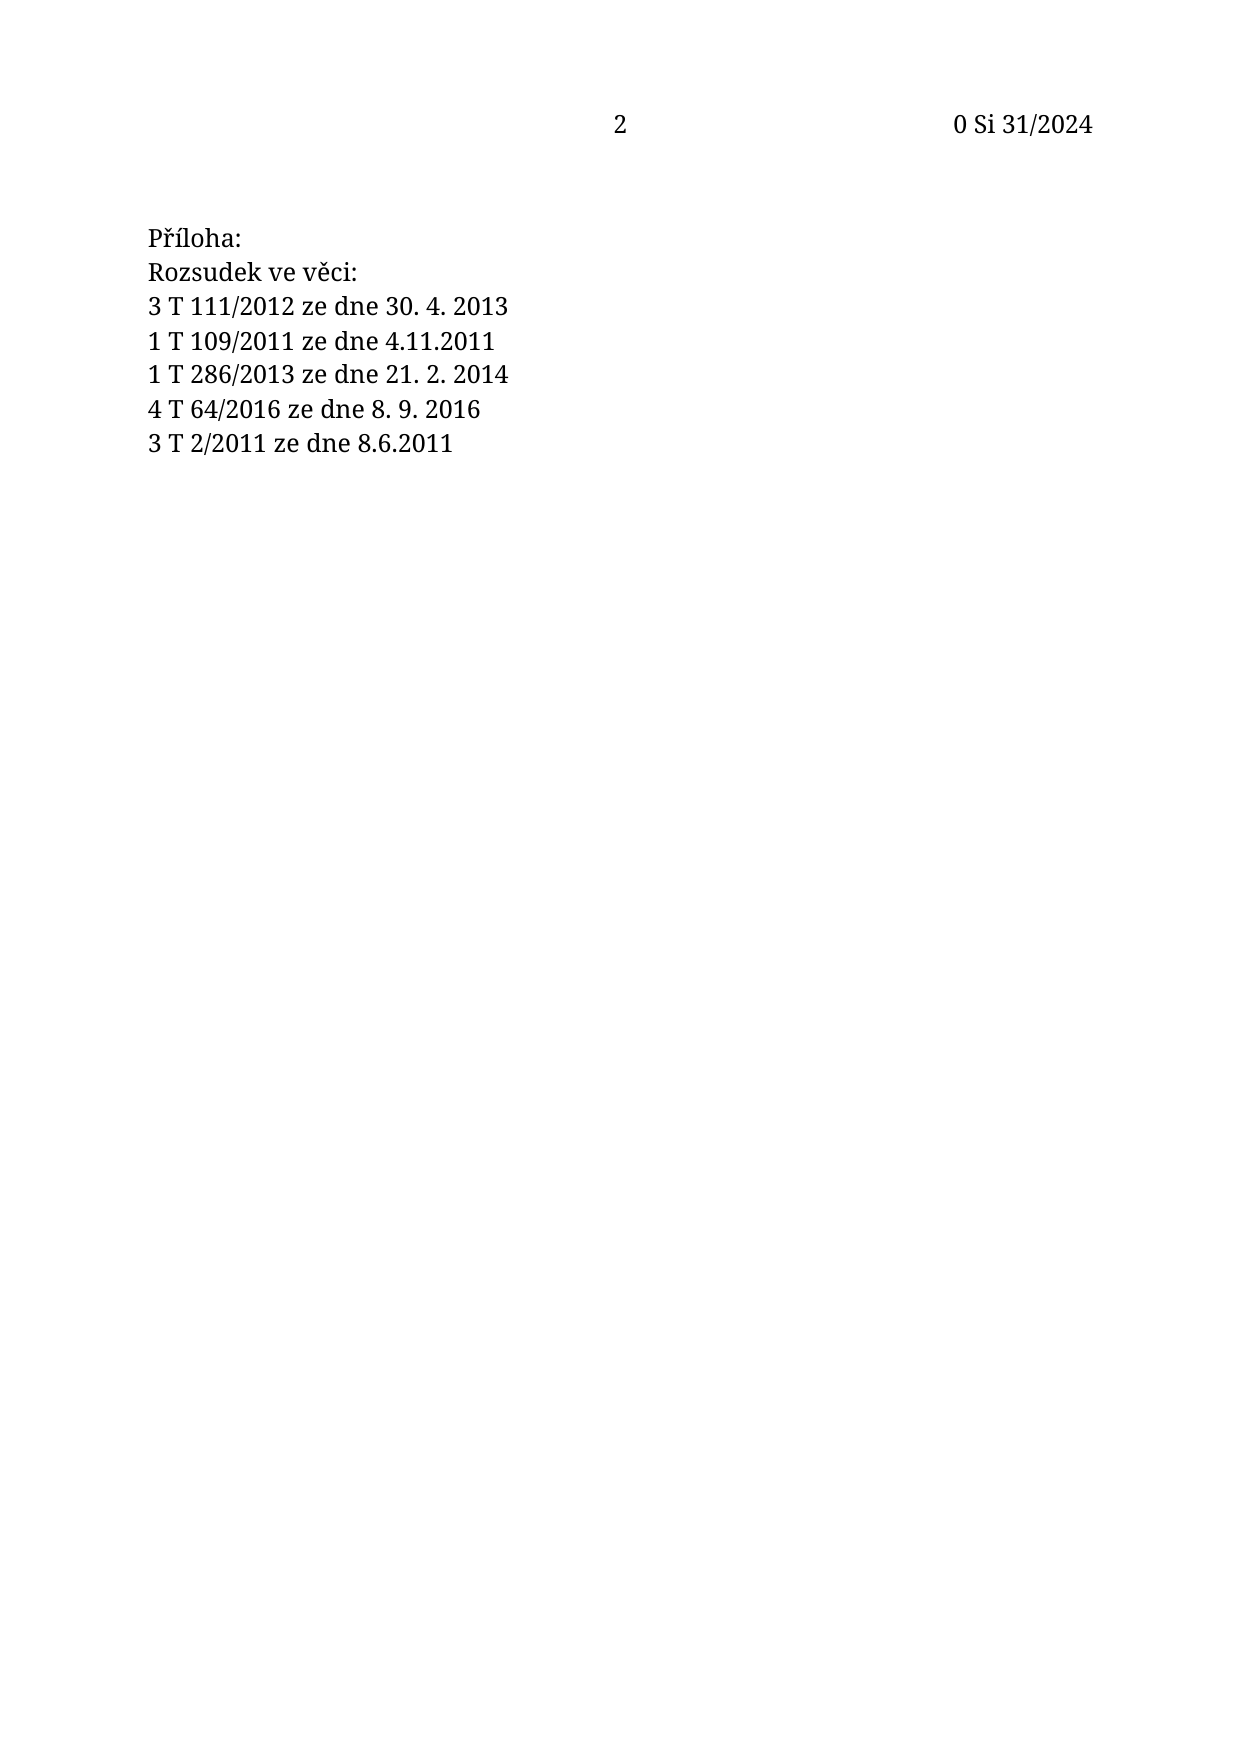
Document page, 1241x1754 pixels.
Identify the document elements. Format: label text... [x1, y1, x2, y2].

text Příloha: [148, 221, 1093, 255]
text 3 T 2/2011 ze dne 8.6.2011 [148, 425, 1093, 459]
text Rozsudek ve věci: [148, 255, 1093, 289]
text 1 T 286/2013 ze dne 21. 2. 2014 [148, 357, 1093, 391]
text 1 T 109/2011 ze dne 4.11.2011 [148, 323, 1093, 357]
text 3 T 111/2012 ze dne 30. 4. 2013 [148, 289, 1093, 323]
text 4 T 64/2016 ze dne 8. 9. 2016 [148, 391, 1093, 425]
